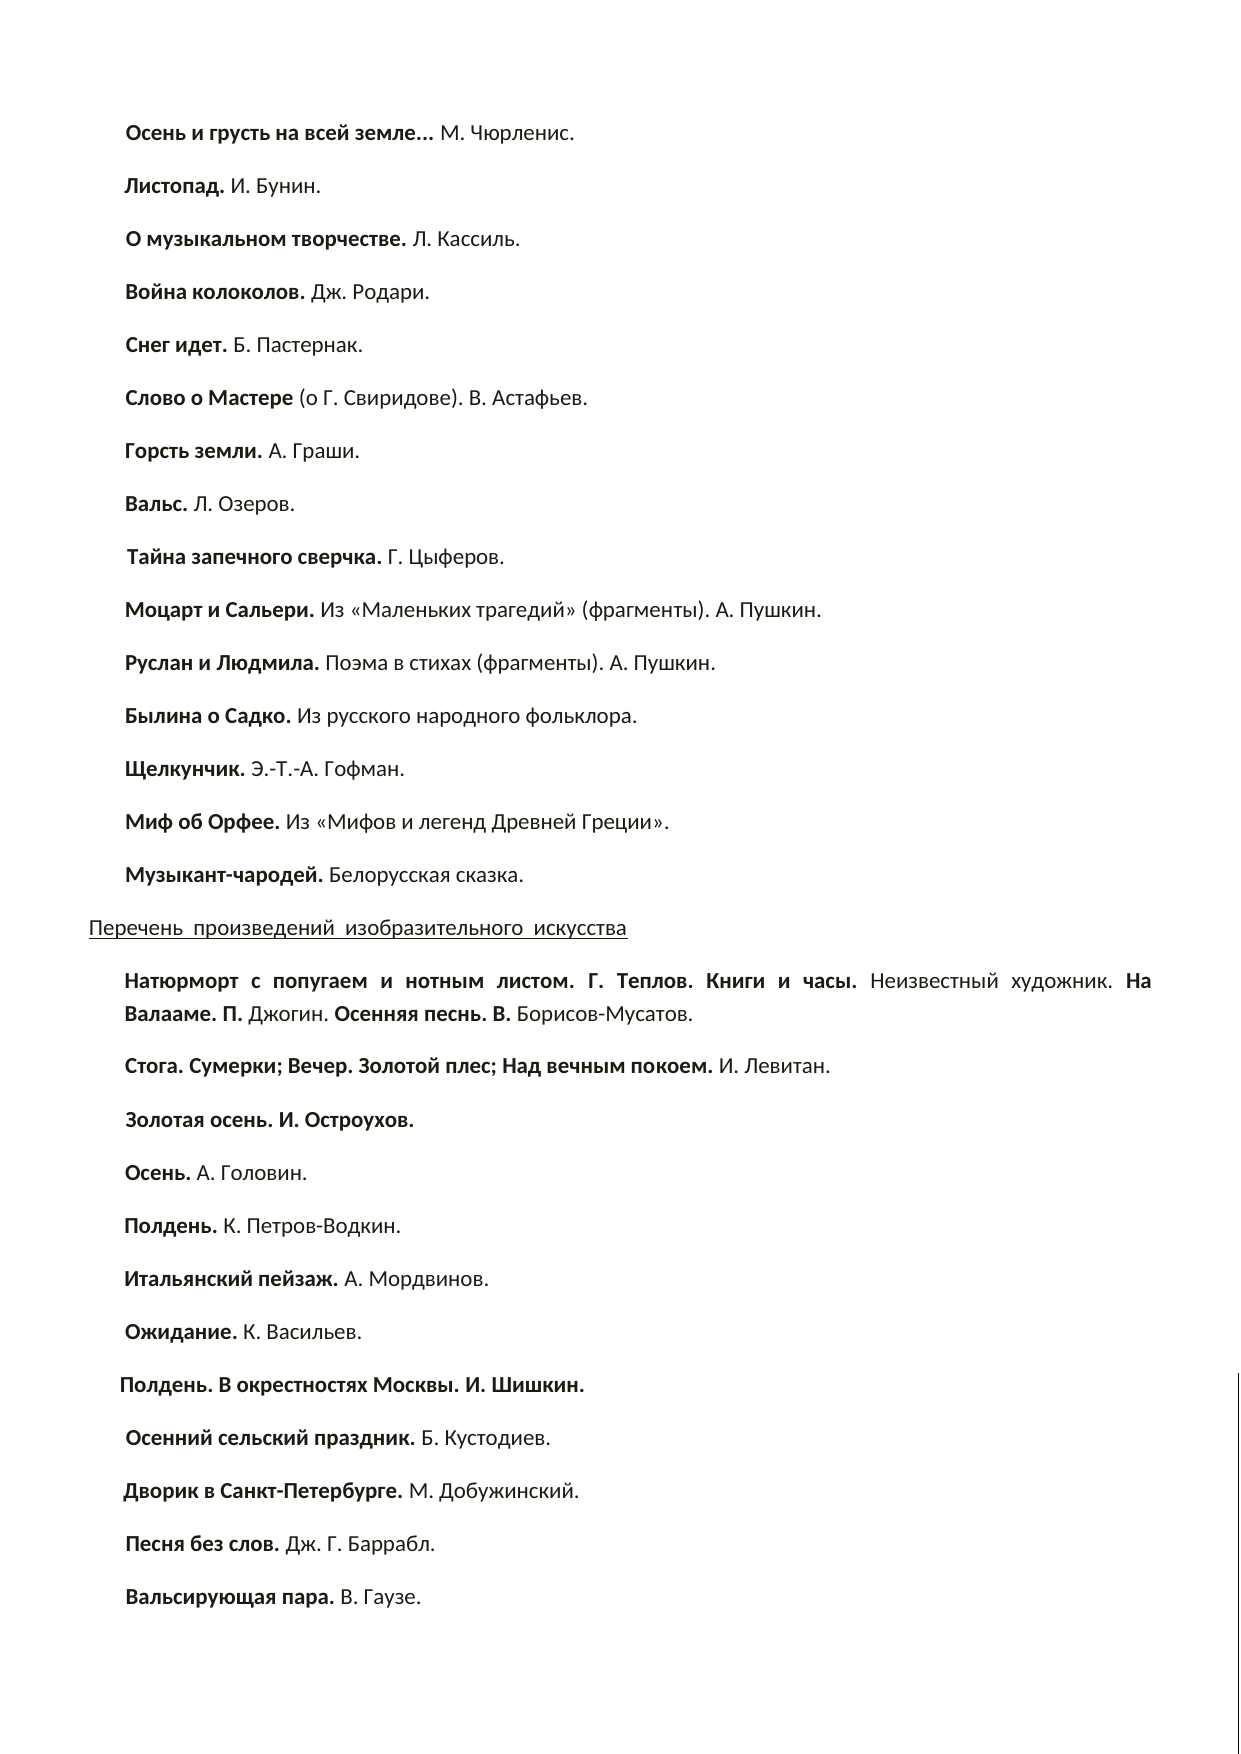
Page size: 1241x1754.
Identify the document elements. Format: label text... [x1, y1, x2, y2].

text Былина о Садко. Из русского народного фольклора. [125, 701, 1152, 729]
text Музыкант-чародей. Белорусская сказка. [125, 860, 1152, 888]
text Осенний сельский праздник. Б. Кустодиев. [126, 1423, 1152, 1451]
text Песня без слов. Дж. Г. Баррабл. [125, 1529, 1152, 1557]
text Миф об Орфее. Из «Мифов и легенд Древней Греции». [125, 807, 1152, 835]
text Перечень произведений изобразительного искусства [89, 913, 1060, 941]
text Горсть земли. А. Граши. [125, 436, 1152, 464]
text Руслан и Людмила. Поэма в стихах (фрагменты). А. Пушкин. [125, 648, 1152, 676]
text Щелкунчик. Э.-Т.-А. Гофман. [125, 754, 1152, 782]
text Листопад. И. Бунин. [124, 171, 1152, 199]
text Осень и грусть на всей земле... М. Чюрленис. [126, 118, 1152, 146]
text Полдень. В окрестностях Москвы. И. Шишкин. [89, 1370, 1152, 1398]
text Осень. А. Головин. [125, 1158, 1152, 1186]
text Дворик в Санкт-Петербурге. М. Добужинский. [123, 1476, 1152, 1504]
text Полдень. К. Петров-Водкин. [124, 1211, 1152, 1239]
text Вальсирующая пара. В. Гаузе. [125, 1582, 1152, 1610]
text Ожидание. К. Васильев. [125, 1317, 1152, 1345]
text Итальянский пейзаж. А. Мордвинов. [124, 1264, 1152, 1292]
text Слово о Мастере (о Г. Свиридове). В. Астафьев. [125, 383, 1152, 411]
text Война колоколов. Дж. Родари. [125, 277, 1152, 305]
text Тайна запечного сверчка. Г. Цыферов. [127, 542, 1152, 570]
text О музыкальном творчестве. Л. Кассиль. [126, 224, 1152, 252]
text Вальс. Л. Озеров. [125, 489, 1152, 517]
text Моцарт и Сальери. Из «Маленьких трагедий» (фрагменты). А. Пушкин. [89, 595, 1150, 623]
text Снег идет. Б. Пастернак. [126, 330, 1152, 358]
text Натюрморт с попугаем и нотным листом. Г. Теплов. Книги и часы. Неизвестный художник. На Валааме. П. Джогин. Осенняя песнь. В. Борисов-Мусатов. [124, 966, 1152, 1027]
text Стога. Сумерки; Вечер. Золотой плес; Над вечным покоем. И. Левитан. [89, 1052, 1149, 1080]
text Золотая осень. И. Остроухов. [125, 1105, 1152, 1133]
